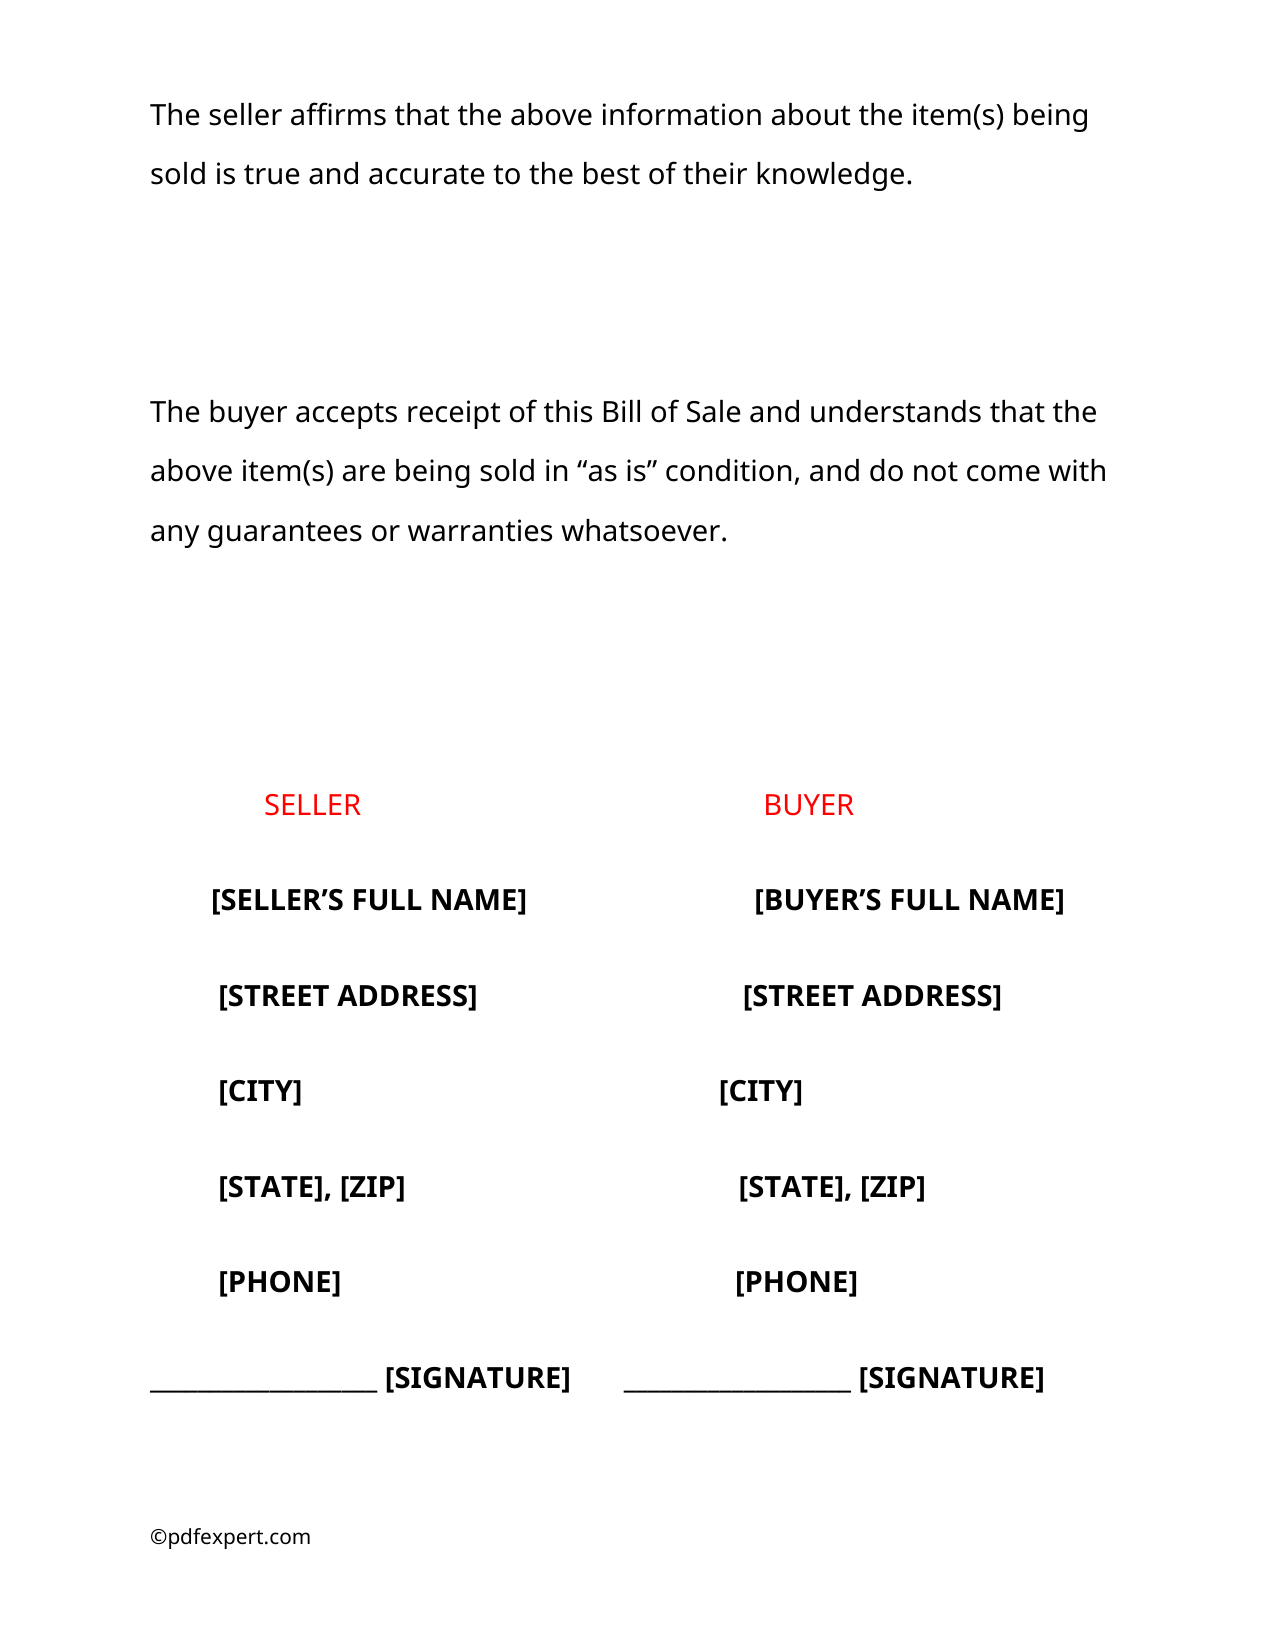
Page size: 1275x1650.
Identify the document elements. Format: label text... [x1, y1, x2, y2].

text The buyer accepts receipt of this Bill of Sale and understands that the above item(s) are being sold in “as is” condition, and do not come with any guarantees or warranties whatsoever. [150, 391, 1125, 550]
text [STREET ADDRESS] [STREET ADDRESS] [150, 975, 1125, 1015]
text [PHONE] [PHONE] [150, 1262, 1125, 1301]
text [CITY] [CITY] [150, 1071, 1125, 1110]
text SELLER BUYER [150, 784, 1125, 824]
text [STATE], [ZIP] [STATE], [ZIP] [150, 1166, 1125, 1206]
text [SELLER’S FULL NAME] [BUYER’S FULL NAME] [150, 879, 1125, 919]
text ___________________ [SIGNATURE] ___________________ [SIGNATURE] [150, 1357, 1125, 1397]
text The seller affirms that the above information about the item(s) being sold is true and accurate to the best of their knowledge. [150, 94, 1125, 193]
